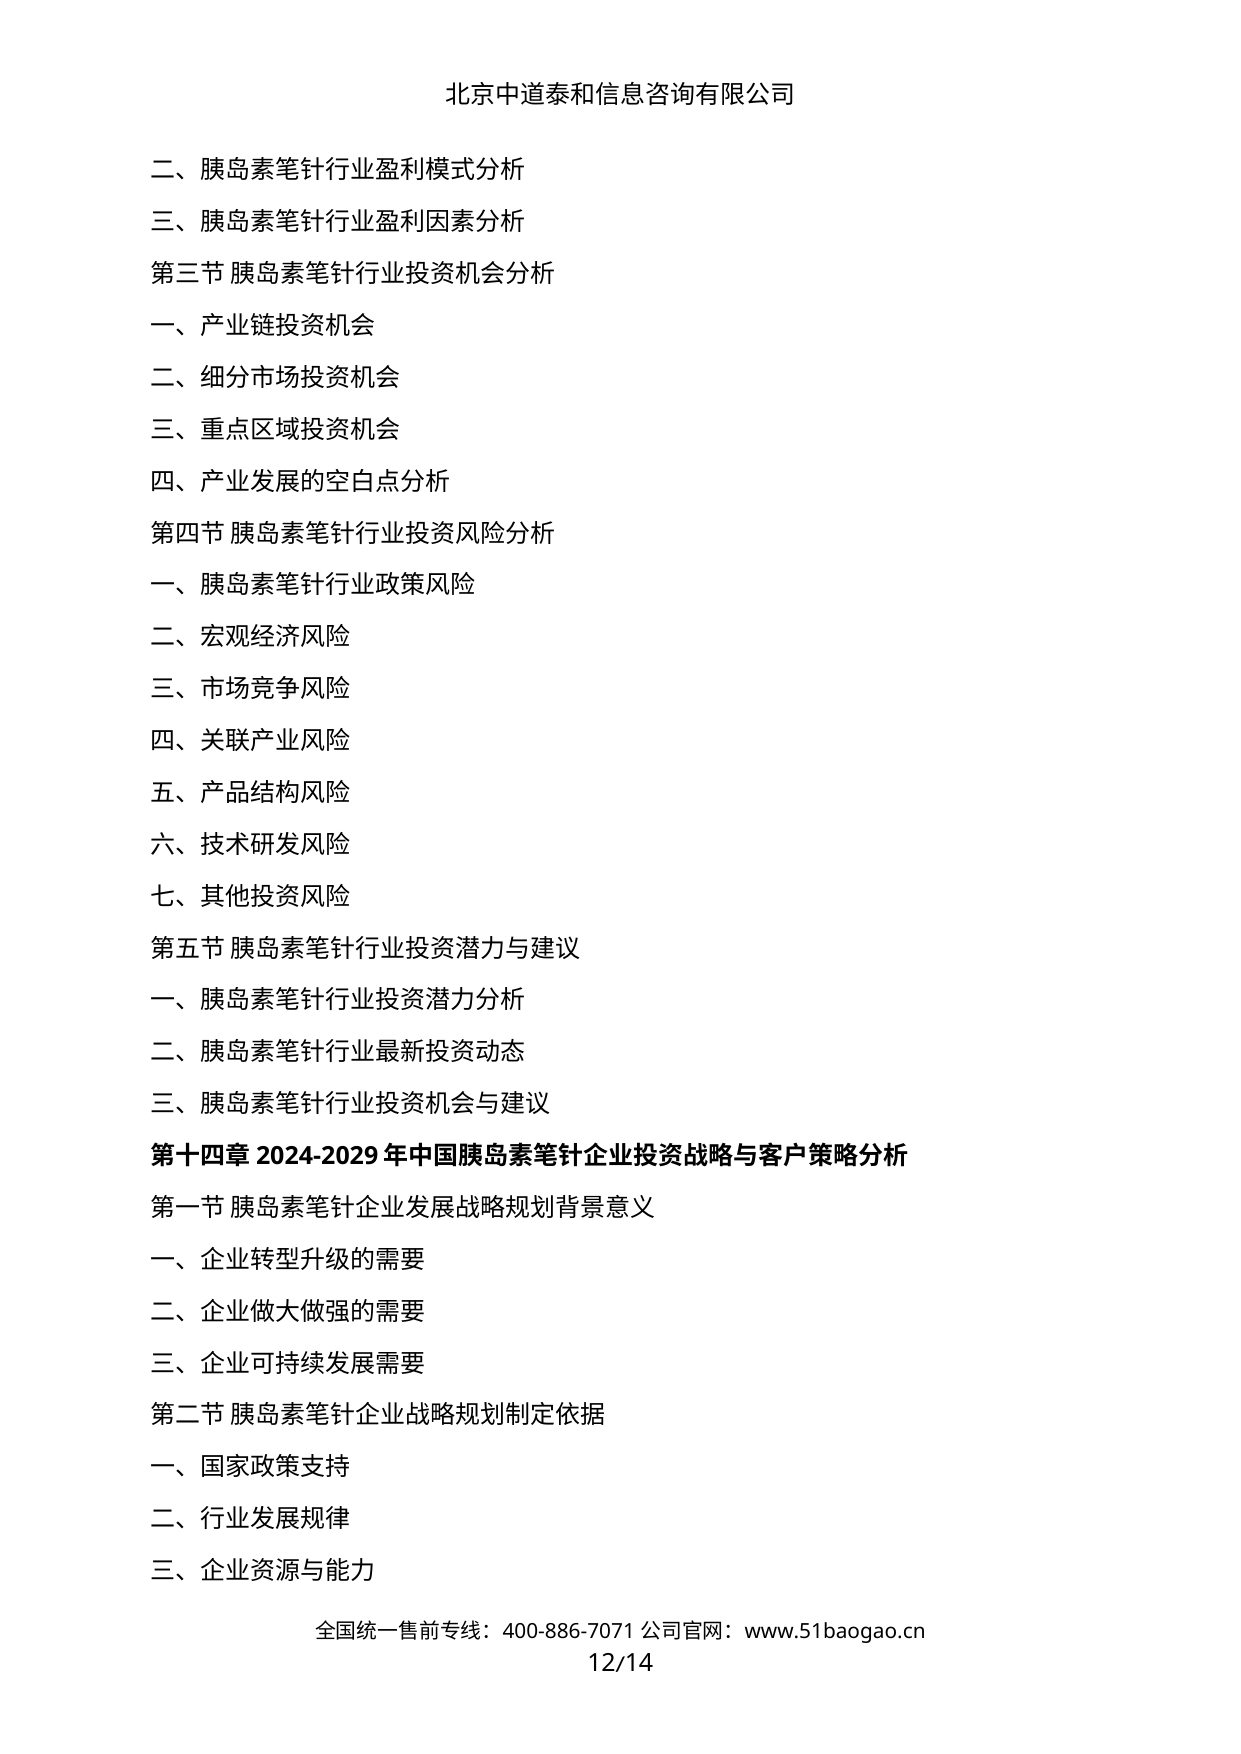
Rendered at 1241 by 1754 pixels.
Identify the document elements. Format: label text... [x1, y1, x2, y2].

text 三、胰岛素笔针行业投资机会与建议 [150, 1084, 1090, 1120]
text 一、国家政策支持 [150, 1447, 1090, 1483]
text 一、胰岛素笔针行业政策风险 [150, 565, 1090, 601]
text 三、重点区域投资机会 [150, 409, 1090, 446]
text 七、其他投资风险 [150, 876, 1090, 912]
text 第四节 胰岛素笔针行业投资风险分析 [150, 513, 1090, 549]
text 二、胰岛素笔针行业盈利模式分析 [150, 150, 1090, 186]
text 二、企业做大做强的需要 [150, 1291, 1090, 1327]
text 一、企业转型升级的需要 [150, 1239, 1090, 1276]
text 第十四章 2024-2029年中国胰岛素笔针企业投资战略与客户策略分析 [150, 1136, 1090, 1172]
text 第五节 胰岛素笔针行业投资潜力与建议 [150, 928, 1090, 964]
text 六、技术研发风险 [150, 824, 1090, 861]
text 四、关联产业风险 [150, 721, 1090, 757]
text 第三节 胰岛素笔针行业投资机会分析 [150, 254, 1090, 290]
text 四、产业发展的空白点分析 [150, 461, 1090, 497]
text 二、胰岛素笔针行业最新投资动态 [150, 1032, 1090, 1068]
text 一、胰岛素笔针行业投资潜力分析 [150, 980, 1090, 1016]
text 第一节 胰岛素笔针企业发展战略规划背景意义 [150, 1187, 1090, 1224]
text 二、宏观经济风险 [150, 617, 1090, 653]
text 五、产品结构风险 [150, 772, 1090, 809]
text 二、细分市场投资机会 [150, 357, 1090, 394]
text 三、企业资源与能力 [150, 1551, 1090, 1587]
text 三、市场竞争风险 [150, 669, 1090, 705]
text 三、胰岛素笔针行业盈利因素分析 [150, 202, 1090, 238]
text 一、产业链投资机会 [150, 306, 1090, 342]
text 二、行业发展规律 [150, 1499, 1090, 1535]
text 三、企业可持续发展需要 [150, 1343, 1090, 1379]
text 第二节 胰岛素笔针企业战略规划制定依据 [150, 1395, 1090, 1431]
